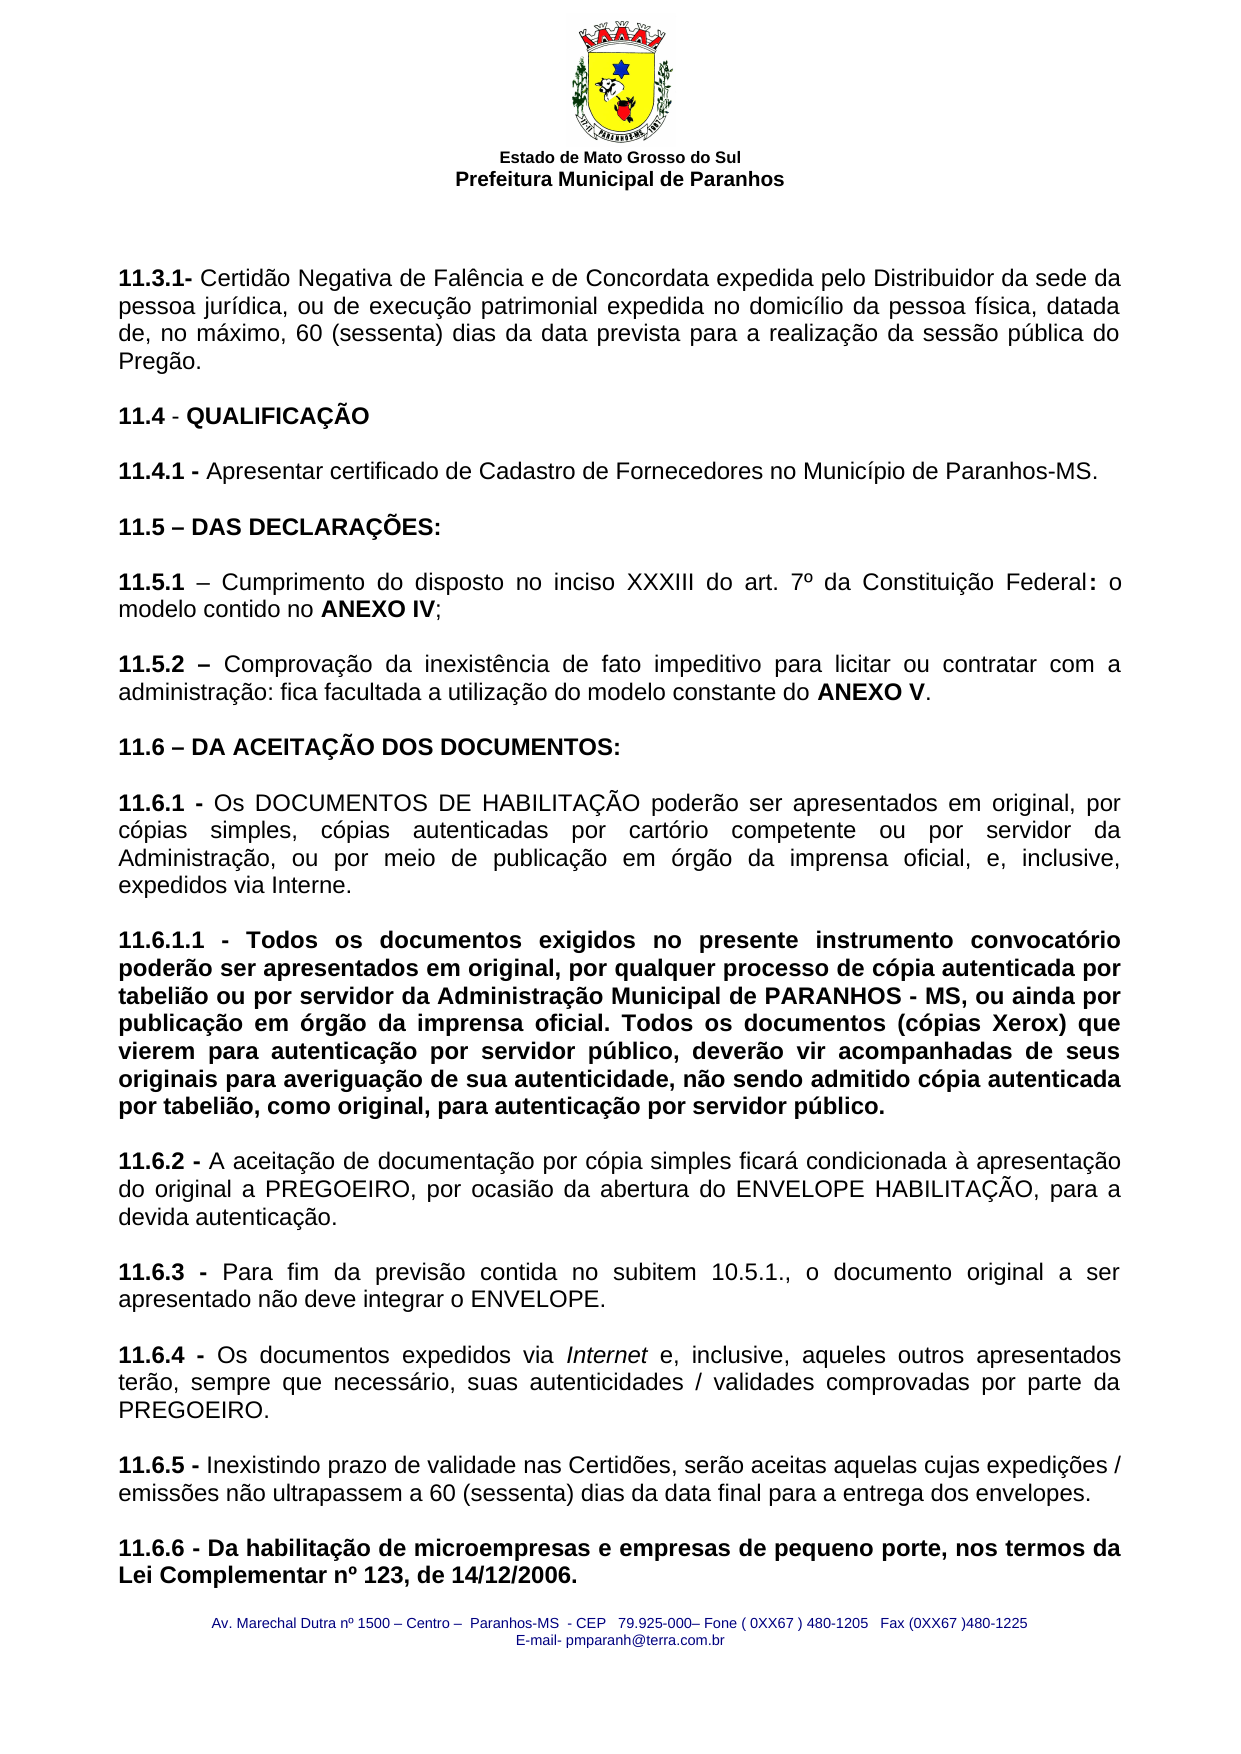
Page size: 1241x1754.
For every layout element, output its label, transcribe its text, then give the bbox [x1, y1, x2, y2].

text 11.3.1- Certidão Negativa de Falência e de Concordata expedida pelo Distribuidor da sede da pessoa jurídica, ou de execução patrimonial expedida no domicílio da pessoa física, datada de, no máximo, 60 (sessenta) dias da data prevista para a realização da sessão pública do Pregão. [118, 264, 1122, 374]
text 11.4.1 - Apresentar certificado de Cadastro de Fornecedores no Município de Paranhos-MS. [118, 457, 1122, 485]
text 11.6.1 - Os DOCUMENTOS DE HABILITAÇÃO poderão ser apresentados em original, por cópias simples, cópias autenticadas por cartório competente ou por servidor da Administração, ou por meio de publicação em órgão da imprensa oficial, e, inclusive, expedidos via Interne. [118, 788, 1122, 899]
text 11.6.3 - Para fim da previsão contida no subitem 10.5.1., o documento original a ser apresentado não deve integrar o ENVELOPE. [118, 1258, 1122, 1313]
text 11.6.1.1 - Todos os documentos exigidos no presente instrumento convocatório poderão ser apresentados em original, por qualquer processo de cópia autenticada por tabelião ou por servidor da Administração Municipal de PARANHOS - MS, ou ainda por publicação em órgão da imprensa oficial. Todos os documentos (cópias Xerox) que vierem para autenticação por servidor público, deverão vir acompanhadas de seus originais para averiguação de sua autenticidade, não sendo admitido cópia autenticada por tabelião, como original, para autenticação por servidor público. [118, 926, 1122, 1120]
text 11.6.6 - Da habilitação de microempresas e empresas de pequeno porte, nos termos da Lei Complementar nº 123, de 14/12/2006. [118, 1534, 1122, 1589]
text 11.6 – DA ACEITAÇÃO DOS DOCUMENTOS: [118, 733, 1122, 761]
text 11.5 – DAS DECLARAÇÕES: [118, 512, 1122, 540]
text 11.5.2 – Comprovação da inexistência de fato impeditivo para licitar ou contratar com a administração: fica facultada a utilização do modelo constante do ANEXO V. [118, 650, 1122, 706]
picture [565, 13, 677, 147]
text 11.6.5 - Inexistindo prazo de validade nas Certidões, serão aceitas aquelas cujas expedições / emissões não ultrapassem a 60 (sessenta) dias da data final para a entrega dos envelopes. [118, 1451, 1122, 1506]
text 11.6.2 - A aceitação de documentação por cópia simples ficará condicionada à apresentação do original a PREGOEIRO, por ocasião da abertura do ENVELOPE HABILITAÇÃO, para a devida autenticação. [118, 1147, 1122, 1230]
text 11.6.4 - Os documentos expedidos via Internet e, inclusive, aqueles outros apresentados terão, sempre que necessário, suas autenticidades / validades comprovadas por parte da PREGOEIRO. [118, 1341, 1122, 1423]
text 11.5.1 – Cumprimento do disposto no inciso XXXIII do art. 7º da Constituição Federal: o modelo contido no ANEXO IV; [118, 568, 1122, 623]
text 11.4 - QUALIFICAÇÃO [118, 402, 1122, 429]
